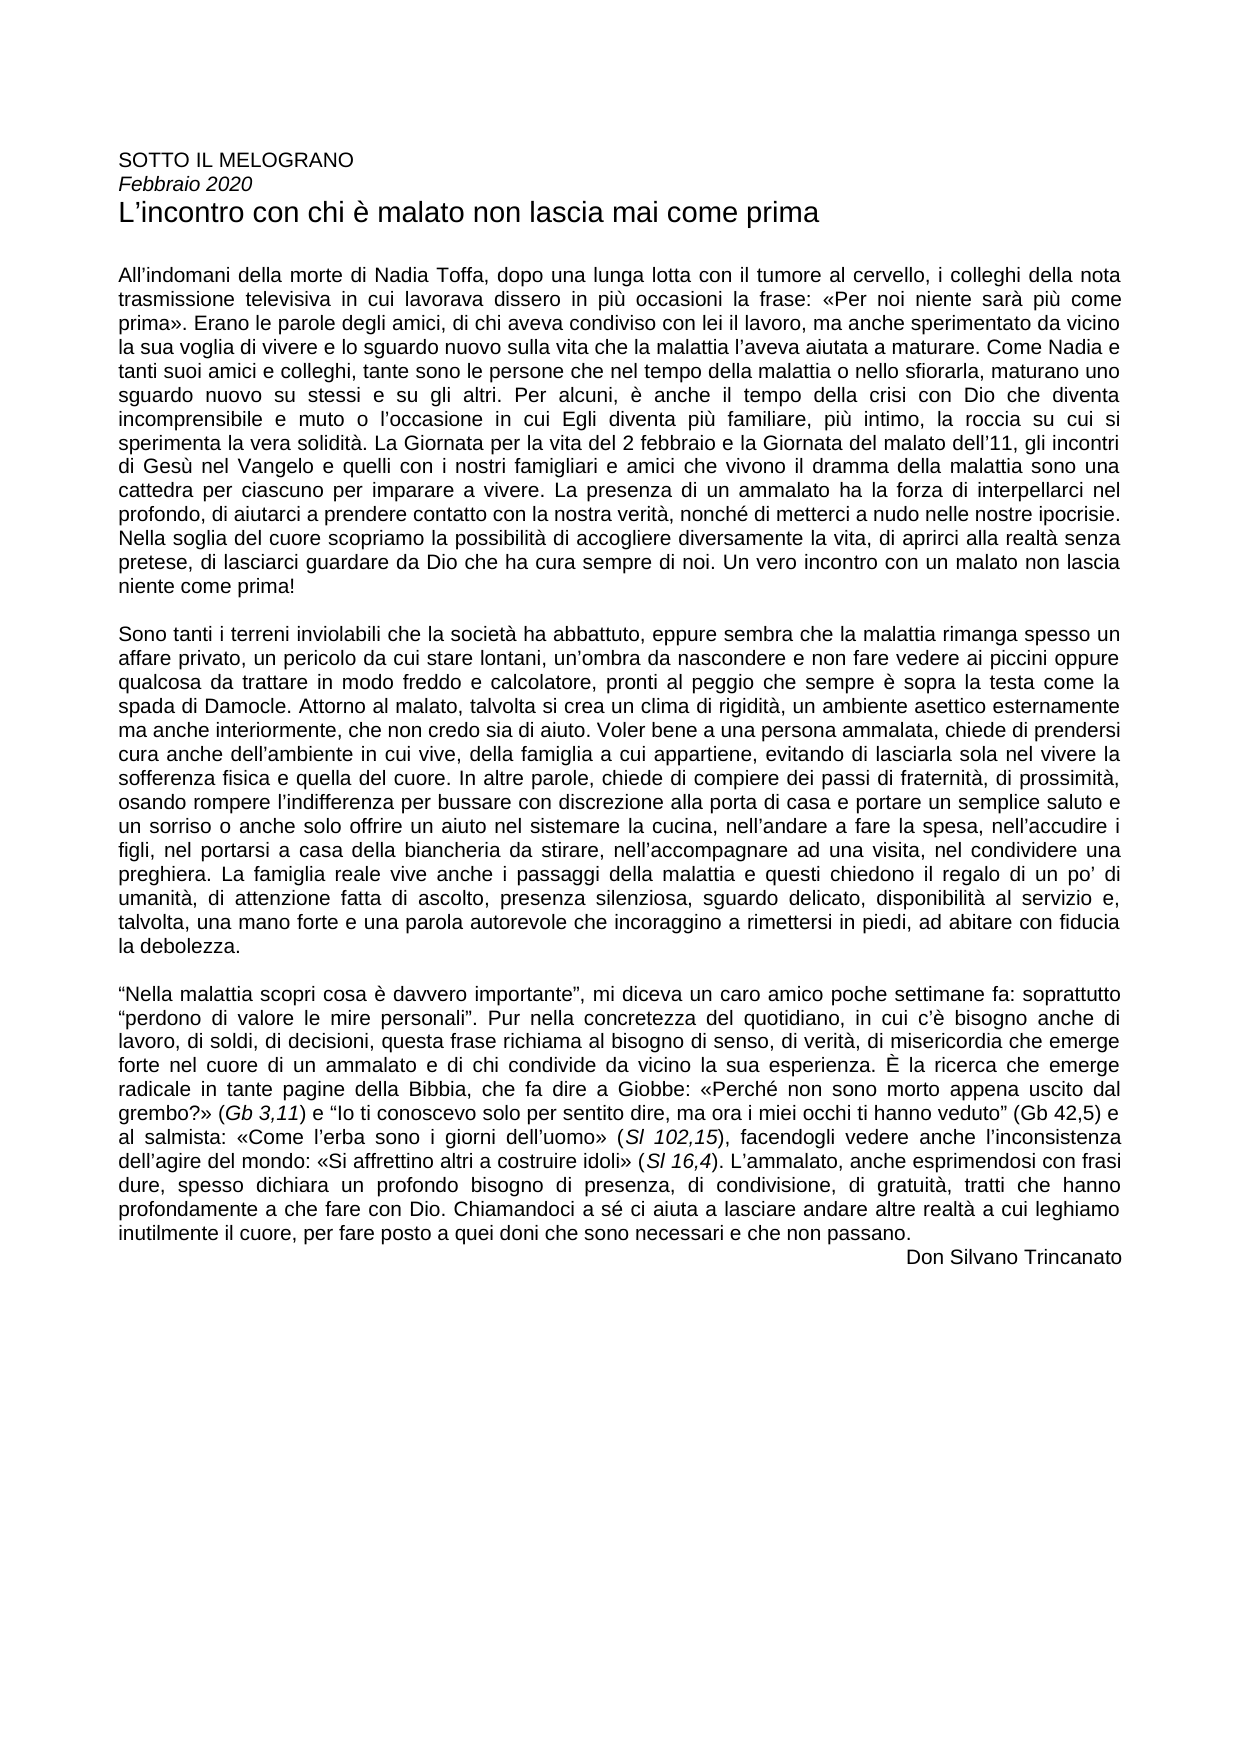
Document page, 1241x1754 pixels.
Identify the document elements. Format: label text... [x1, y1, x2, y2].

text “Nella malattia scopri cosa è davvero importante”, mi diceva un caro amico poche settimane fa: soprattutto “perdono di valore le mire personali”. Pur nella concretezza del quotidiano, in cui c’è bisogno anche di lavoro, di soldi, di decisioni, questa frase richiama al bisogno di senso, di verità, di misericordia che emerge forte nel cuore di un ammalato e di chi condivide da vicino la sua esperienza. È la ricerca che emerge radicale in tante pagine della Bibbia, che fa dire a Giobbe: «Perché non sono morto appena uscito dal grembo?» (Gb 3,11) e “Io ti conoscevo solo per sentito dire, ma ora i miei occhi ti hanno veduto” (Gb 42,5) e al salmista: «Come l’erba sono i giorni dell’uomo» (Sl 102,15), facendogli vedere anche l’inconsistenza dell’agire del mondo: «Si affrettino altri a costruire idoli» (Sl 16,4). L’ammalato, anche esprimendosi con frasi dure, spesso dichiara un profondo bisogno di presenza, di condivisione, di gratuità, tratti che hanno profondamente a che fare con Dio. Chiamandoci a sé ci aiuta a lasciare andare altre realtà a cui leghiamo inutilmente il cuore, per fare posto a quei doni che sono necessari e che non passano. [118, 981, 1122, 1245]
text L’incontro con chi è malato non lascia mai come prima [118, 196, 1122, 229]
text Febbraio 2020 [118, 172, 1122, 196]
text SOTTO IL MELOGRANO [118, 148, 1122, 172]
text Don Silvano Trincanato [118, 1245, 1122, 1269]
text All’indomani della morte di Nadia Toffa, dopo una lunga lotta con il tumore al cervello, i colleghi della nota trasmissione televisiva in cui lavorava dissero in più occasioni la frase: «Per noi niente sarà più come prima». Erano le parole degli amici, di chi aveva condiviso con lei il lavoro, ma anche sperimentato da vicino la sua voglia di vivere e lo sguardo nuovo sulla vita che la malattia l’aveva aiutata a maturare. Come Nadia e tanti suoi amici e colleghi, tante sono le persone che nel tempo della malattia o nello sfiorarla, maturano uno sguardo nuovo su stessi e su gli altri. Per alcuni, è anche il tempo della crisi con Dio che diventa incomprensibile e muto o l’occasione in cui Egli diventa più familiare, più intimo, la roccia su cui si sperimenta la vera solidità. La Giornata per la vita del 2 febbraio e la Giornata del malato dell’11, gli incontri di Gesù nel Vangelo e quelli con i nostri famigliari e amici che vivono il dramma della malattia sono una cattedra per ciascuno per imparare a vivere. La presenza di un ammalato ha la forza di interpellarci nel profondo, di aiutarci a prendere contatto con la nostra verità, nonché di metterci a nudo nelle nostre ipocrisie. Nella soglia del cuore scopriamo la possibilità di accogliere diversamente la vita, di aprirci alla realtà senza pretese, di lasciarci guardare da Dio che ha cura sempre di noi. Un vero incontro con un malato non lascia niente come prima! [118, 263, 1122, 598]
text Sono tanti i terreni inviolabili che la società ha abbattuto, eppure sembra che la malattia rimanga spesso un affare privato, un pericolo da cui stare lontani, un’ombra da nascondere e non fare vedere ai piccini oppure qualcosa da trattare in modo freddo e calcolatore, pronti al peggio che sempre è sopra la testa come la spada di Damocle. Attorno al malato, talvolta si crea un clima di rigidità, un ambiente asettico esternamente ma anche interiormente, che non credo sia di aiuto. Voler bene a una persona ammalata, chiede di prendersi cura anche dell’ambiente in cui vive, della famiglia a cui appartiene, evitando di lasciarla sola nel vivere la sofferenza fisica e quella del cuore. In altre parole, chiede di compiere dei passi di fraternità, di prossimità, osando rompere l’indifferenza per bussare con discrezione alla porta di casa e portare un semplice saluto e un sorriso o anche solo offrire un aiuto nel sistemare la cucina, nell’andare a fare la spesa, nell’accudire i figli, nel portarsi a casa della biancheria da stirare, nell’accompagnare ad una visita, nel condividere una preghiera. La famiglia reale vive anche i passaggi della malattia e questi chiedono il regalo di un po’ di umanità, di attenzione fatta di ascolto, presenza silenziosa, sguardo delicato, disponibilità al servizio e, talvolta, una mano forte e una parola autorevole che incoraggino a rimettersi in piedi, ad abitare con fiducia la debolezza. [118, 622, 1122, 957]
